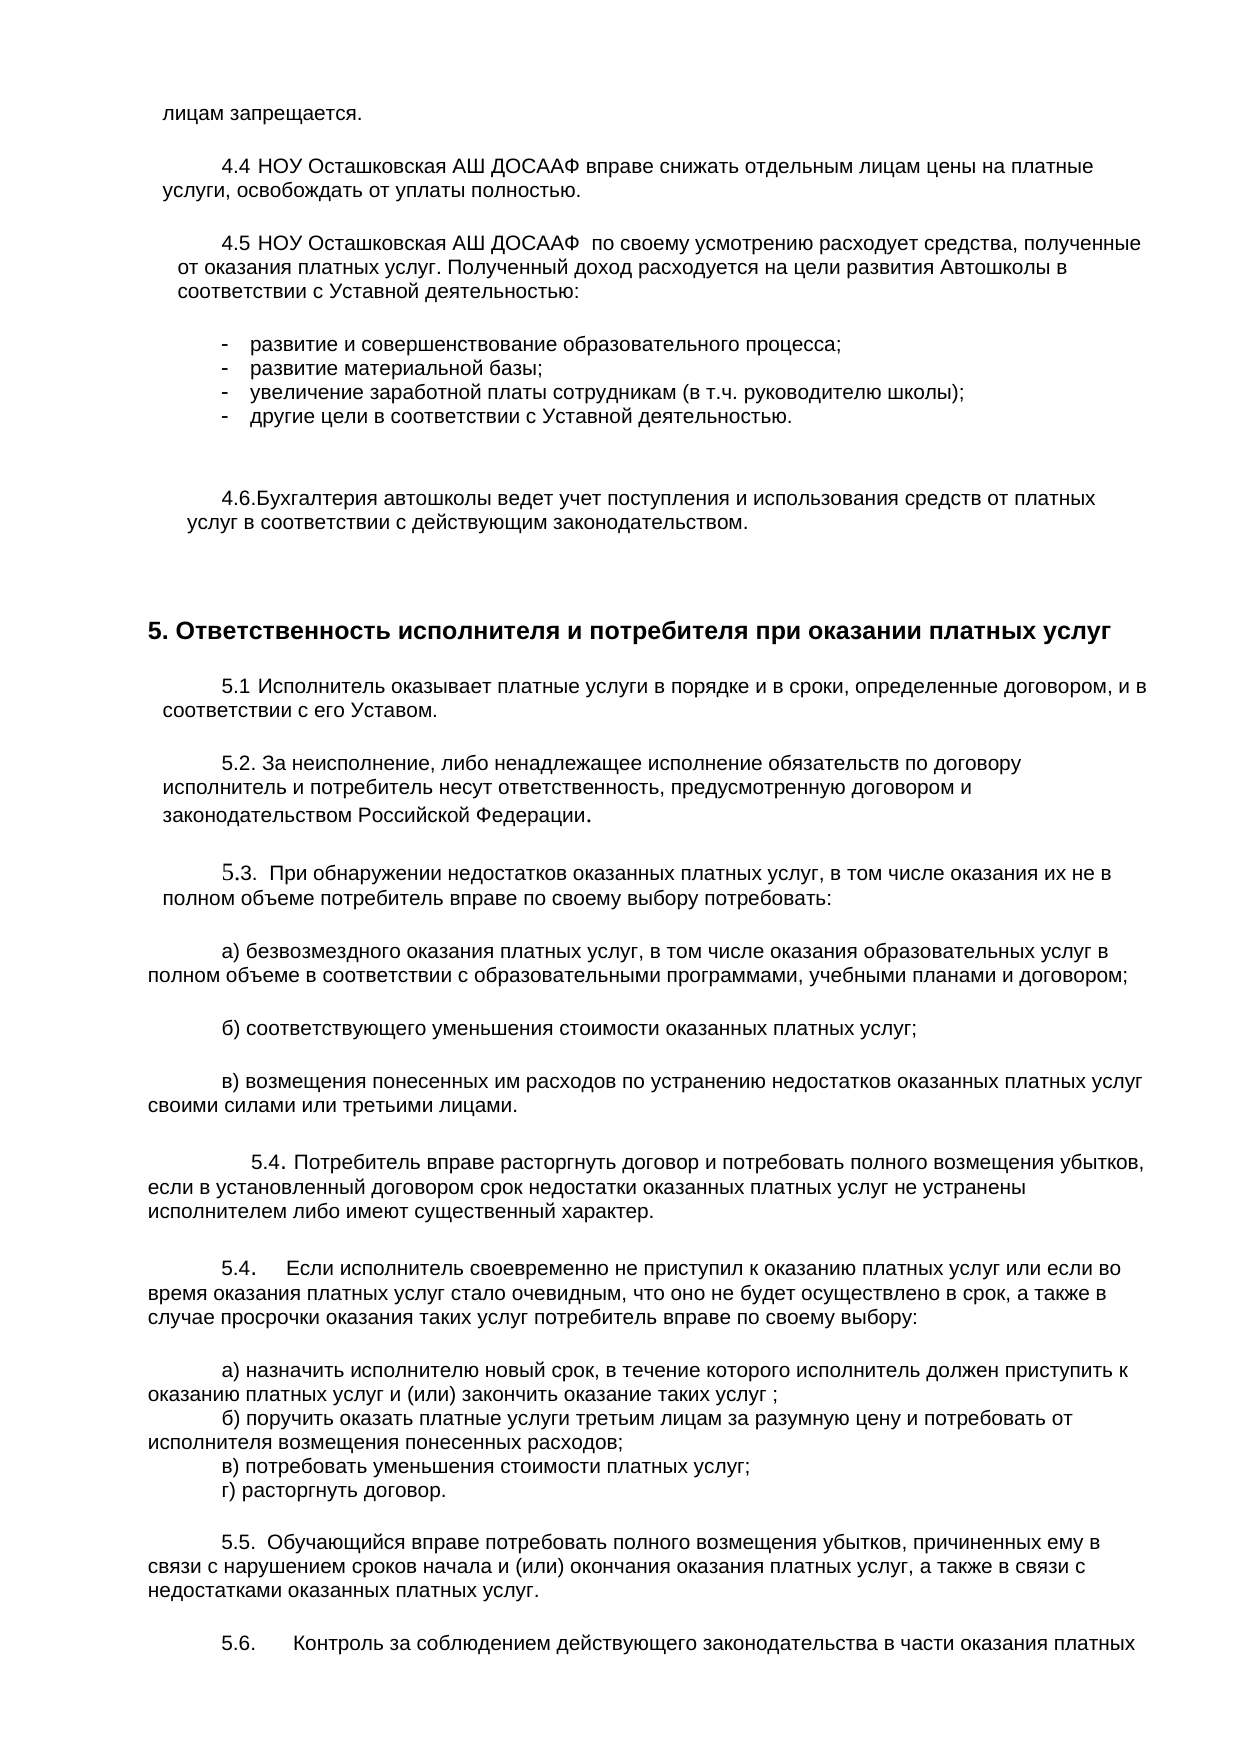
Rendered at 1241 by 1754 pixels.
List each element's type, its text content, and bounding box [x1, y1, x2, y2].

text 5.4. Если исполнитель своевременно не приступил к оказанию платных услуг или если во время оказания платных услуг стало очевидным, что оно не будет осуществлено в срок, а также в случае просрочки оказания таких услуг потребитель вправе по своему выбору: [148, 1252, 1152, 1328]
text в) возмещения понесенных им расходов по устранению недостатков оказанных платных услуг своими силами или третьими лицами. [148, 1069, 1152, 1117]
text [162, 100, 1152, 124]
text  другие цели в соответствии с Уставной деятельностью. [148, 404, 1152, 428]
text 4.6.Бухгалтерия автошколы ведет учет поступления и использования средств от платных услуг в соответствии с действующим законодательством. [148, 486, 1152, 534]
text 5.2. За неисполнение, либо ненадлежащее исполнение обязательств по договору исполнитель и потребитель несут ответственность, предусмотренную договором и законодательством Российской Федерации. [162, 751, 1152, 828]
text а) безвозмездного оказания платных услуг, в том числе оказания образовательных услуг в полном объеме в соответствии с образовательными программами, учебными планами и договором; [148, 939, 1152, 987]
text  развитие материальной базы; [148, 356, 1152, 380]
text 5. Ответственность исполнителя и потребителя при оказании платных услуг [148, 616, 1152, 645]
text г) расторгнуть договор. [148, 1477, 1152, 1501]
text  увеличение заработной платы сотрудникам (в т.ч. руководителю школы); [148, 380, 1152, 404]
text 5.3. При обнаружении недостатков оказанных платных услуг, в том числе оказания их не в полном объеме потребитель вправе по своему выбору потребовать: [162, 857, 1152, 909]
text 5.1 Исполнитель оказывает платные услуги в порядке и в сроки, определенные договором, и в соответствии с его Уставом. [162, 674, 1152, 722]
text в) потребовать уменьшения стоимости платных услуг; [148, 1453, 1152, 1477]
text б) соответствующего уменьшения стоимости оказанных платных услуг; [148, 1016, 1152, 1040]
text  развитие и совершенствование образовательного процесса; [148, 332, 1152, 356]
text б) поручить оказать платные услуги третьим лицам за разумную цену и потребовать от исполнителя возмещения понесенных расходов; [148, 1406, 1152, 1453]
text а) назначить исполнителю новый срок, в течение которого исполнитель должен приступить к оказанию платных услуг и (или) закончить оказание таких услуг ; [148, 1358, 1152, 1406]
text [148, 1631, 1152, 1655]
text 5.4. Потребитель вправе расторгнуть договор и потребовать полного возмещения убытков, если в установленный договором срок недостатки оказанных платных услуг не устранены исполнителем либо имеют существенный характер. [148, 1146, 1152, 1223]
text 4.4 НОУ Осташковская АШ ДОСААФ вправе снижать отдельным лицам цены на платные услуги, освобождать от уплаты полностью. [162, 153, 1152, 201]
text 4.5 НОУ Осташковская АШ ДОСААФ по своему усмотрению расходует средства, полученные от оказания платных услуг. Полученный доход расходуется на цели развития Автошколы в соответствии с Уставной деятельностью: [162, 231, 1152, 302]
text 5.5. Обучающийся вправе потребовать полного возмещения убытков, причиненных ему в связи с нарушением сроков начала и (или) окончания оказания платных услуг, а также в связи с недостатками оказанных платных услуг. [148, 1530, 1152, 1602]
